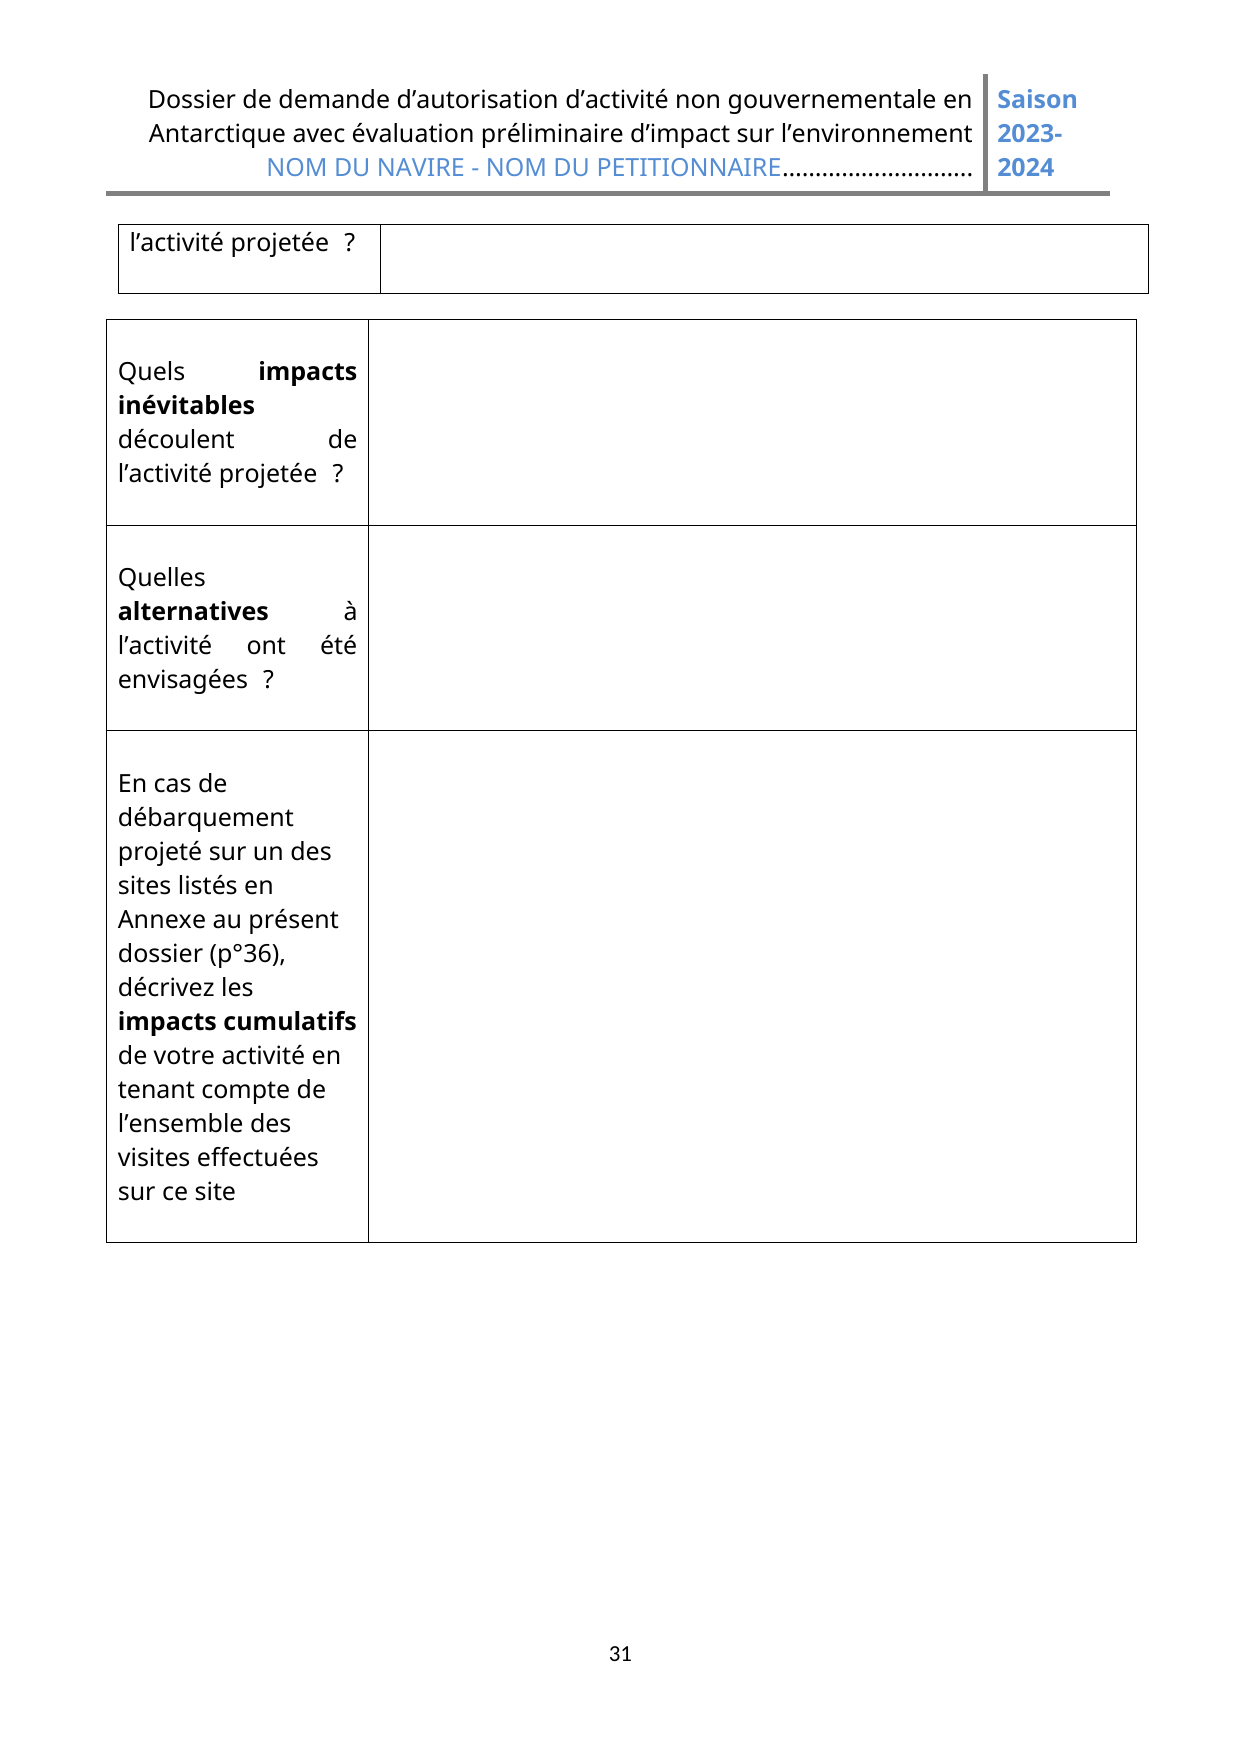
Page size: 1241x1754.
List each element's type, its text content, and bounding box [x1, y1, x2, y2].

table_header Quels impacts inévitables découlent de l’activité projetée ? [107, 320, 368, 524]
table_header [369, 320, 1136, 524]
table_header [119, 225, 380, 293]
table_cell En cas de débarquement projeté sur un des sites listés en Annexe au présent dossier (p°29), décrivez les impacts cumulatifs de votre activité en tenant compte de l’ensemble des visites effectuées sur ce site [107, 731, 368, 1242]
table_cell [369, 526, 1136, 730]
table_cell [369, 731, 1136, 1242]
table_cell Quelles alternatives à l’activité ont été envisagées ? [107, 526, 368, 730]
table_header [381, 225, 1148, 293]
